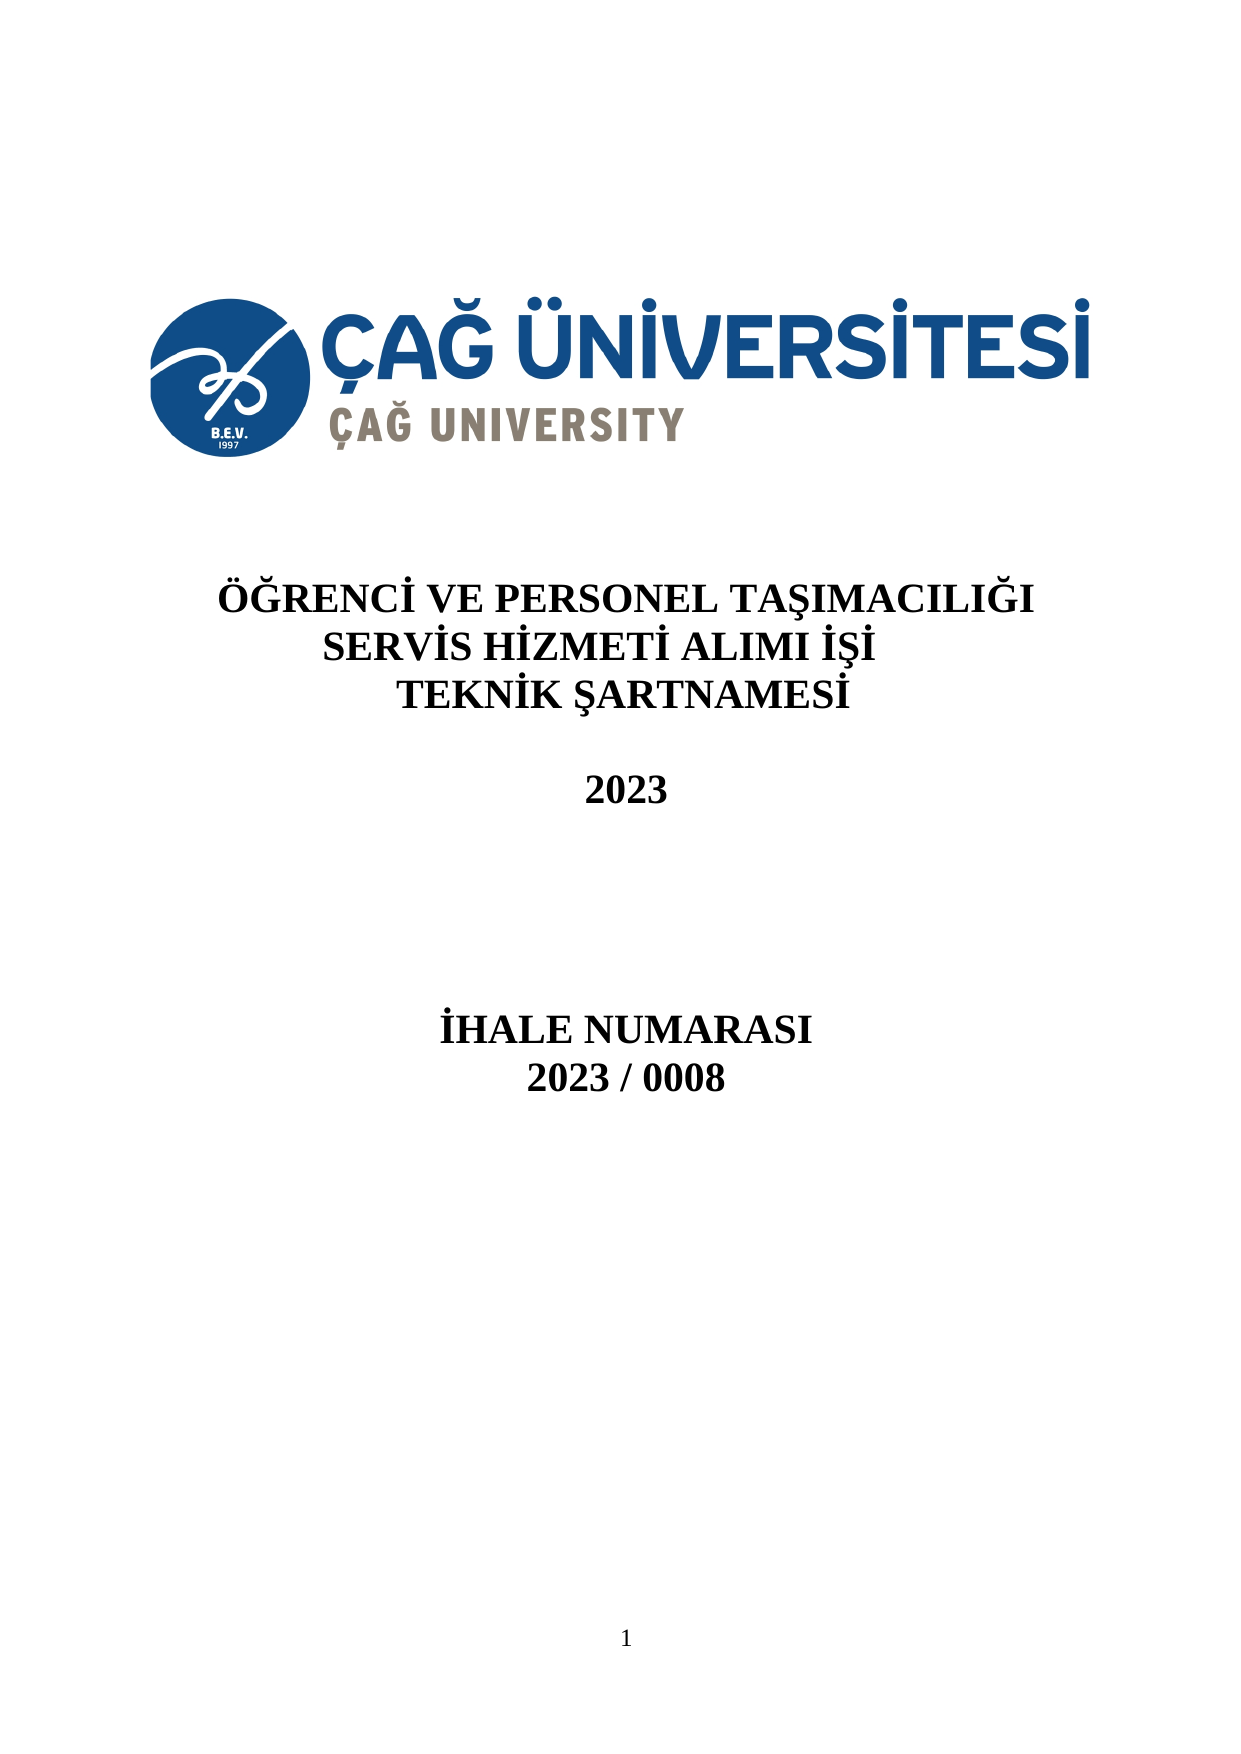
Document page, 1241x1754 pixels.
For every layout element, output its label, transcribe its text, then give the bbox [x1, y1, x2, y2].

text 2023 / 0008 [100, 1052, 1152, 1100]
text TEKNİK ŞARTNAMESİ [322, 669, 1152, 717]
text ÖĞRENCİ VE PERSONEL TAŞIMACILIĞI [100, 573, 1152, 621]
text 2023 [100, 765, 1152, 813]
text İHALE NUMARASI [100, 1004, 1152, 1052]
picture [150, 273, 1102, 473]
text SERVİS HİZMETİ ALIMI İŞİ [248, 621, 1152, 669]
